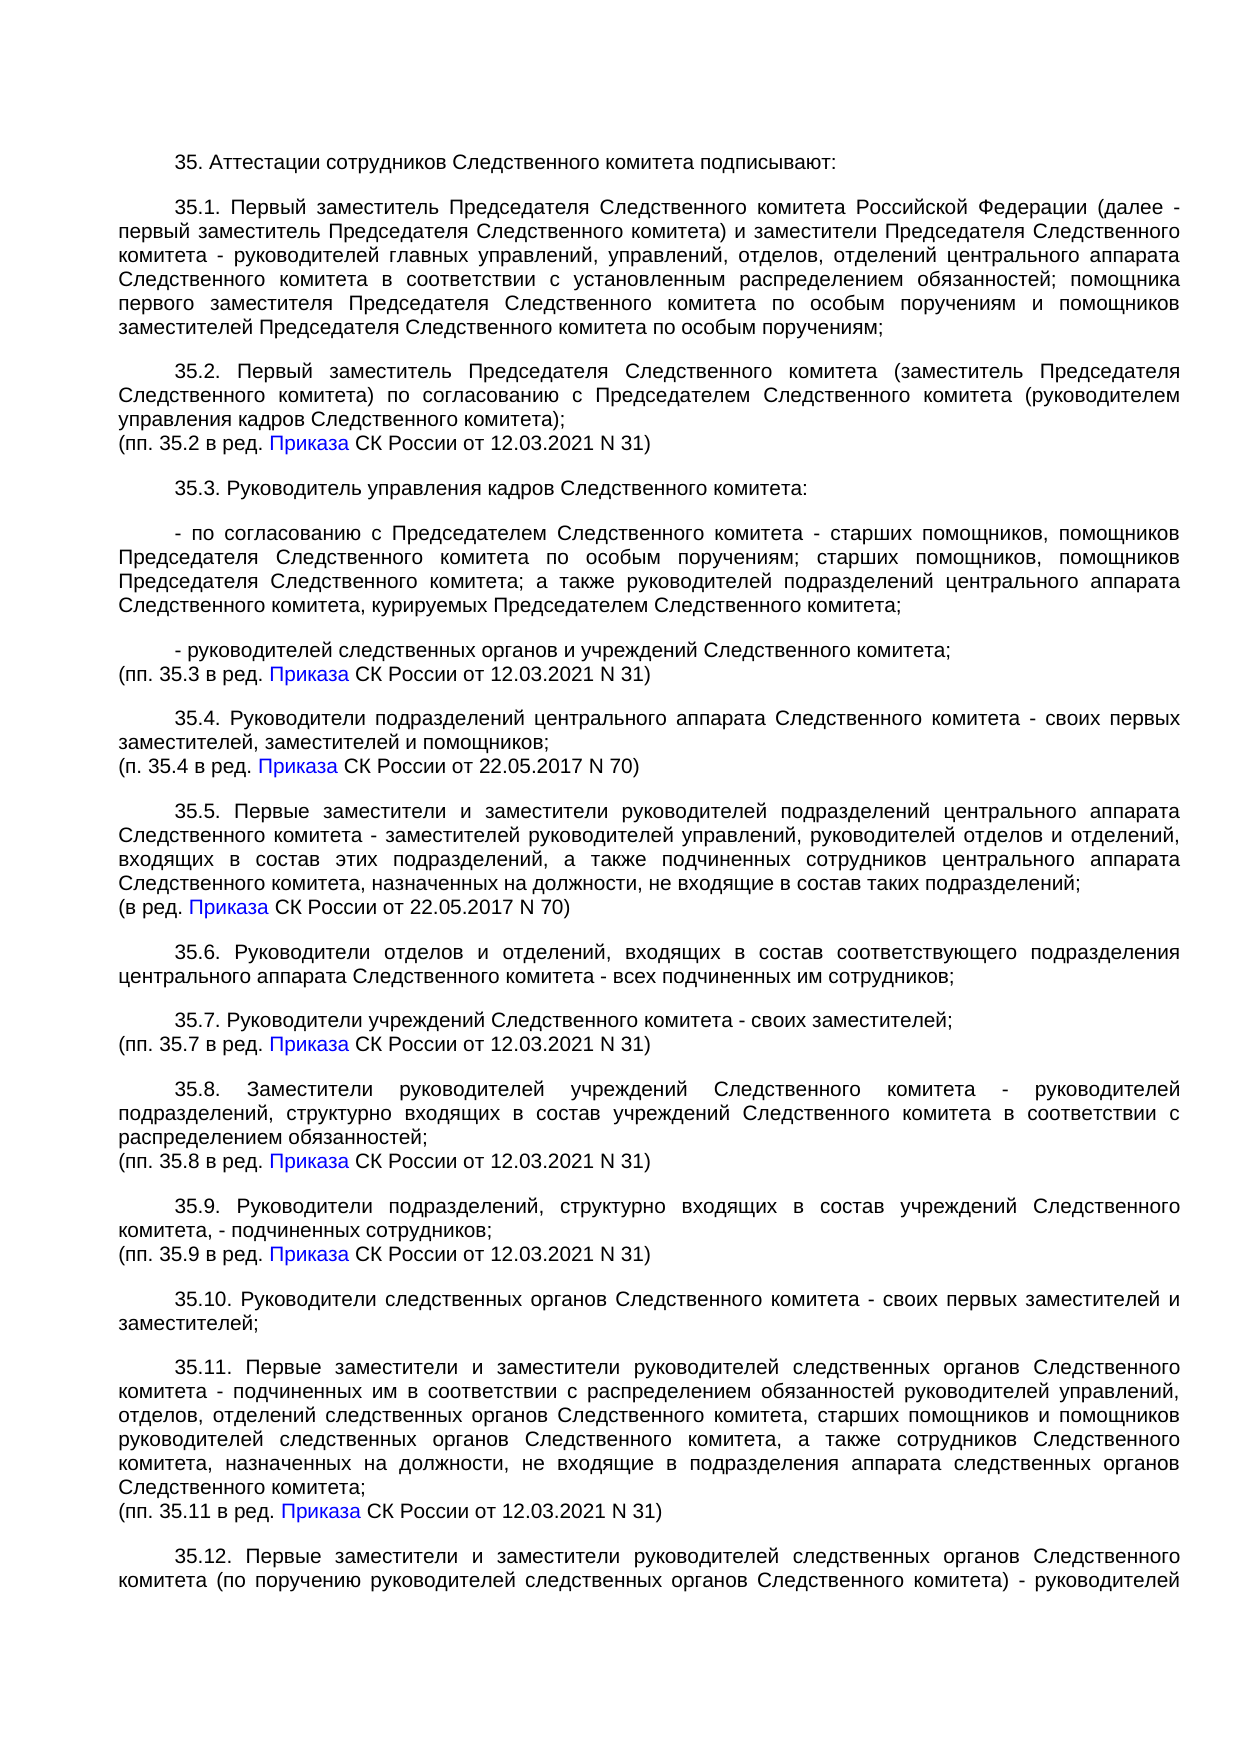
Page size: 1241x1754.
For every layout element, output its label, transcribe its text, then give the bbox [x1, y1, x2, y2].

text 35.8. Заместители руководителей учреждений Следственного комитета - руководителей подразделений, структурно входящих в состав учреждений Следственного комитета в соответствии с распределением обязанностей; [118, 1077, 1181, 1149]
text (пп. 35.11 в ред. Приказа СК России от 12.03.2021 N 31) [118, 1499, 1181, 1523]
text 35.10. Руководители следственных органов Следственного комитета - своих первых заместителей и заместителей; [118, 1286, 1181, 1334]
text 35.1. Первый заместитель Председателя Следственного комитета Российской Федерации (далее - первый заместитель Председателя Следственного комитета) и заместители Председателя Следственного комитета - руководителей главных управлений, управлений, отделов, отделений центрального аппарата Следственного комитета в соответствии с установленным распределением обязанностей; помощника первого заместителя Председателя Следственного комитета по особым поручениям и помощников заместителей Председателя Следственного комитета по особым поручениям; [118, 195, 1181, 338]
text 35.11. Первые заместители и заместители руководителей следственных органов Следственного комитета - подчиненных им в соответствии с распределением обязанностей руководителей управлений, отделов, отделений следственных органов Следственного комитета, старших помощников и помощников руководителей следственных органов Следственного комитета, а также сотрудников Следственного комитета, назначенных на должности, не входящие в подразделения аппарата следственных органов Следственного комитета; [118, 1355, 1181, 1499]
text 35.5. Первые заместители и заместители руководителей подразделений центрального аппарата Следственного комитета - заместителей руководителей управлений, руководителей отделов и отделений, входящих в состав этих подразделений, а также подчиненных сотрудников центрального аппарата Следственного комитета, назначенных на должности, не входящие в состав таких подразделений; [118, 799, 1181, 895]
text (пп. 35.3 в ред. Приказа СК России от 12.03.2021 N 31) [118, 661, 1181, 685]
text (п. 35.4 в ред. Приказа СК России от 22.05.2017 N 70) [118, 754, 1181, 778]
text 35.7. Руководители учреждений Следственного комитета - своих заместителей; [118, 1008, 1181, 1032]
text (пп. 35.7 в ред. Приказа СК России от 12.03.2021 N 31) [118, 1032, 1181, 1056]
text (пп. 35.8 в ред. Приказа СК России от 12.03.2021 N 31) [118, 1149, 1181, 1173]
text 35.4. Руководители подразделений центрального аппарата Следственного комитета - своих первых заместителей, заместителей и помощников; [118, 706, 1181, 754]
text 35.9. Руководители подразделений, структурно входящих в состав учреждений Следственного комитета, - подчиненных сотрудников; [118, 1194, 1181, 1242]
text (пп. 35.9 в ред. Приказа СК России от 12.03.2021 N 31) [118, 1242, 1181, 1266]
text - руководителей следственных органов и учреждений Следственного комитета; [118, 637, 1181, 661]
text 35.3. Руководитель управления кадров Следственного комитета: [118, 476, 1181, 500]
text 35. Аттестации сотрудников Следственного комитета подписывают: [118, 150, 1181, 174]
text - по согласованию с Председателем Следственного комитета - старших помощников, помощников Председателя Следственного комитета по особым поручениям; старших помощников, помощников Председателя Следственного комитета; а также руководителей подразделений центрального аппарата Следственного комитета, курируемых Председателем Следственного комитета; [118, 521, 1181, 617]
text (в ред. Приказа СК России от 22.05.2017 N 70) [118, 895, 1181, 919]
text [118, 1544, 1181, 1592]
text 35.2. Первый заместитель Председателя Следственного комитета (заместитель Председателя Следственного комитета) по согласованию с Председателем Следственного комитета (руководителем управления кадров Следственного комитета); [118, 359, 1181, 431]
text 35.6. Руководители отделов и отделений, входящих в состав соответствующего подразделения центрального аппарата Следственного комитета - всех подчиненных им сотрудников; [118, 939, 1181, 987]
text (пп. 35.2 в ред. Приказа СК России от 12.03.2021 N 31) [118, 431, 1181, 455]
